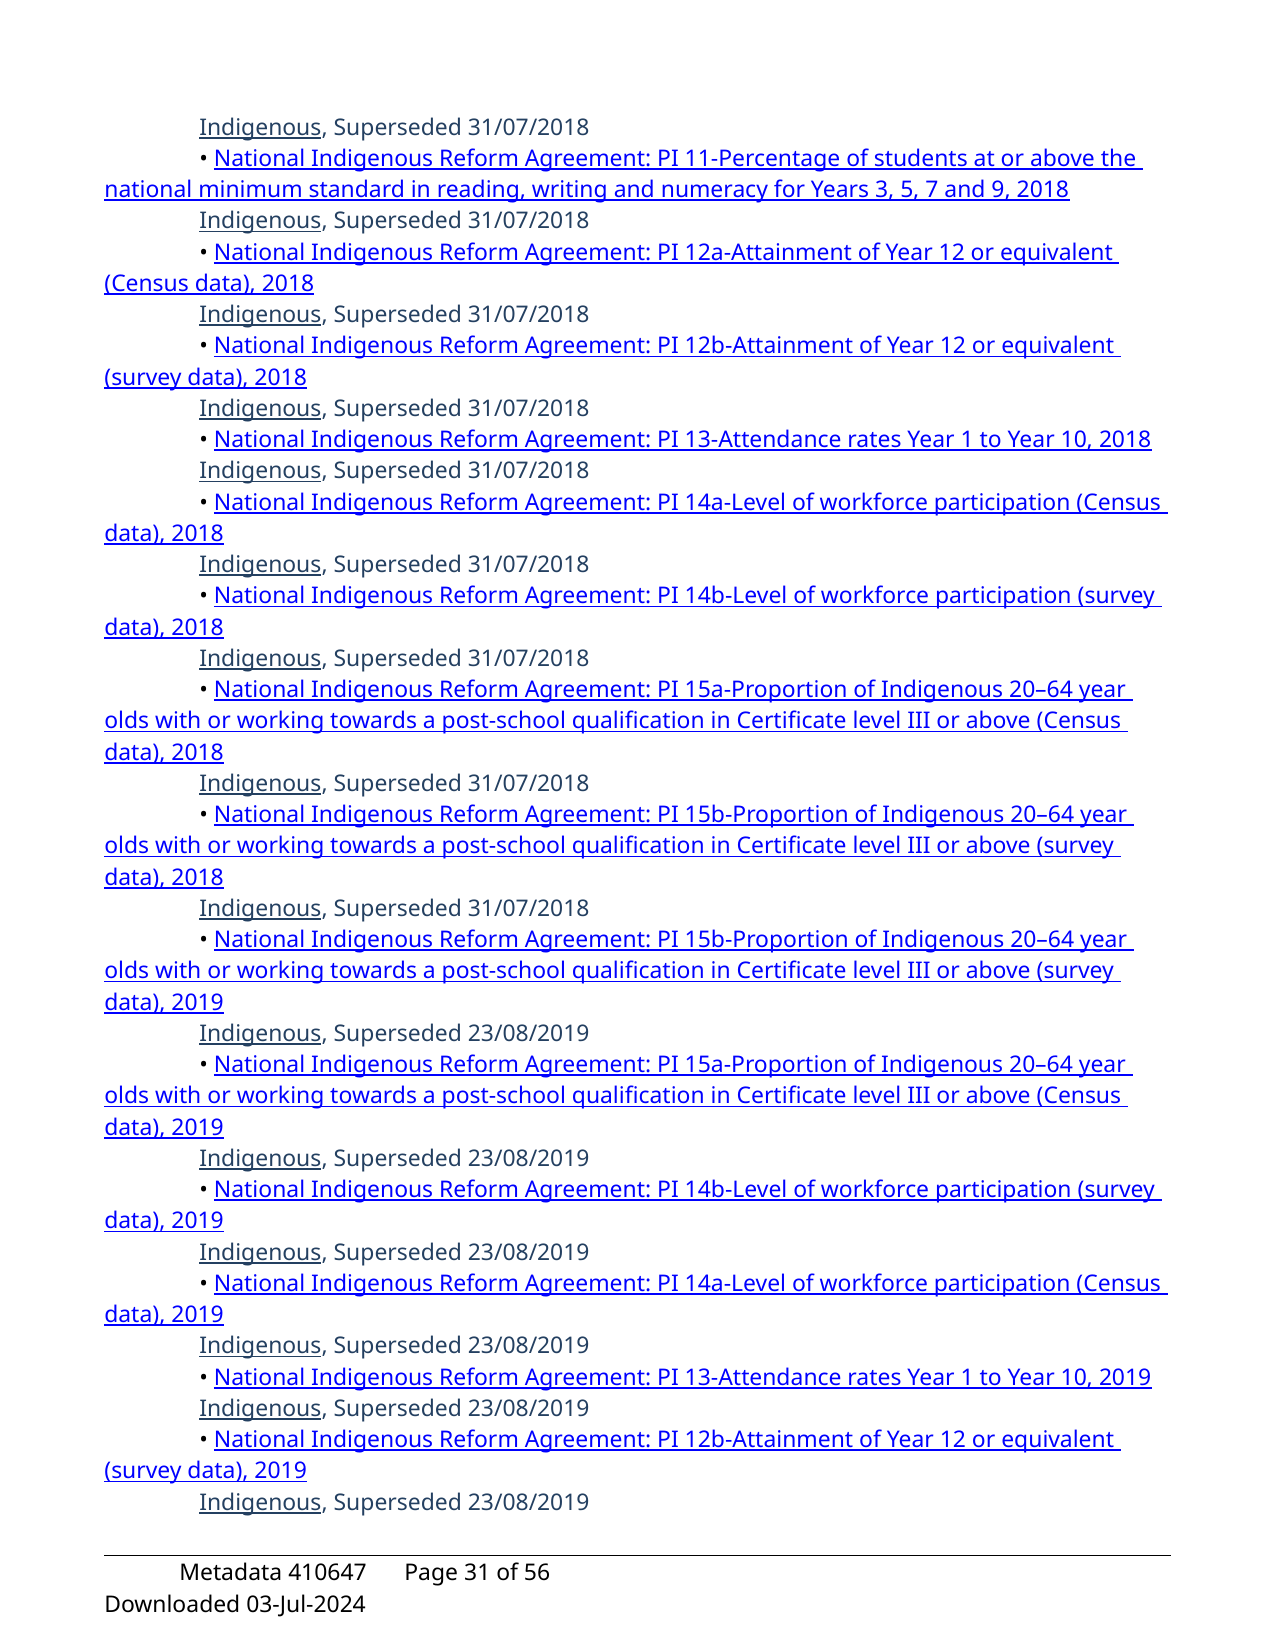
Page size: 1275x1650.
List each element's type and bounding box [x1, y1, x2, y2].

text [104, 110, 1171, 1517]
